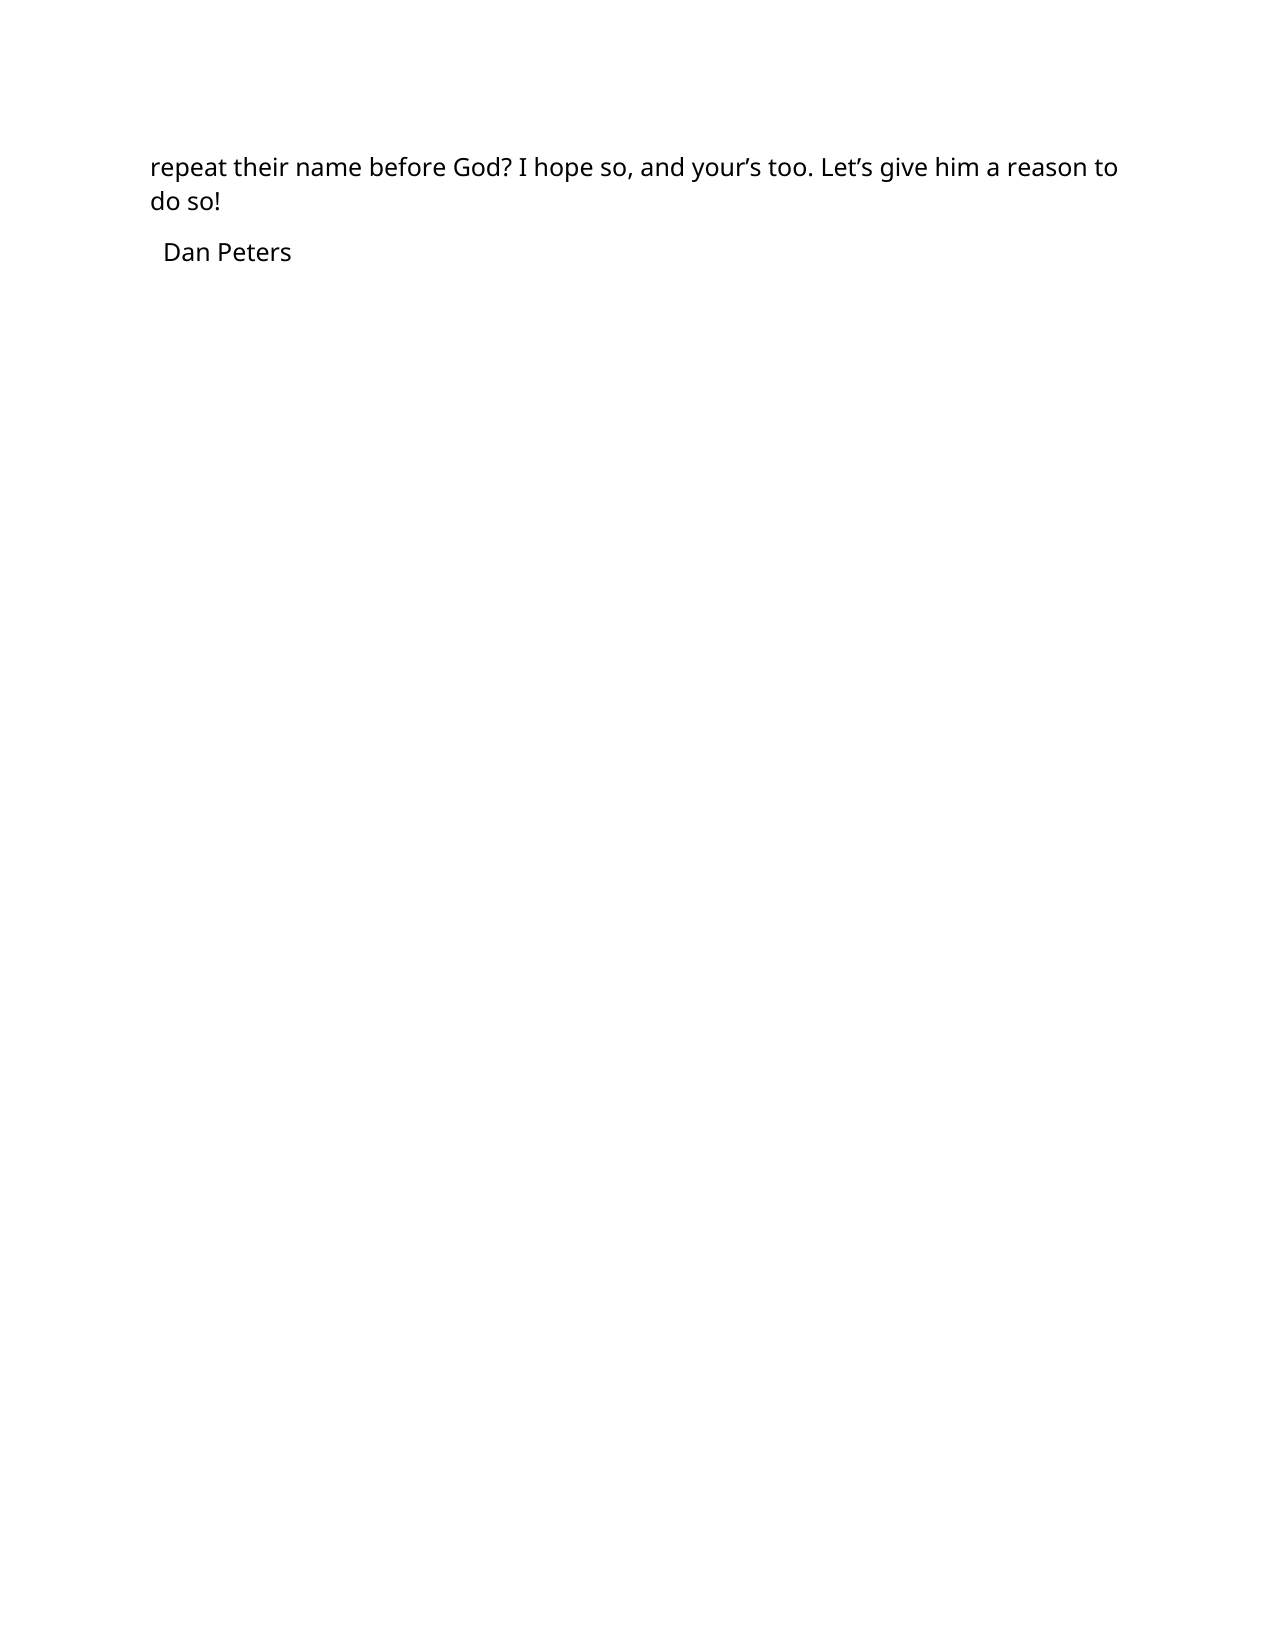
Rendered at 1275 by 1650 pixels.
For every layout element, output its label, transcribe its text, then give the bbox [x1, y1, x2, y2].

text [150, 150, 1125, 218]
text Dan Peters [150, 235, 1125, 269]
